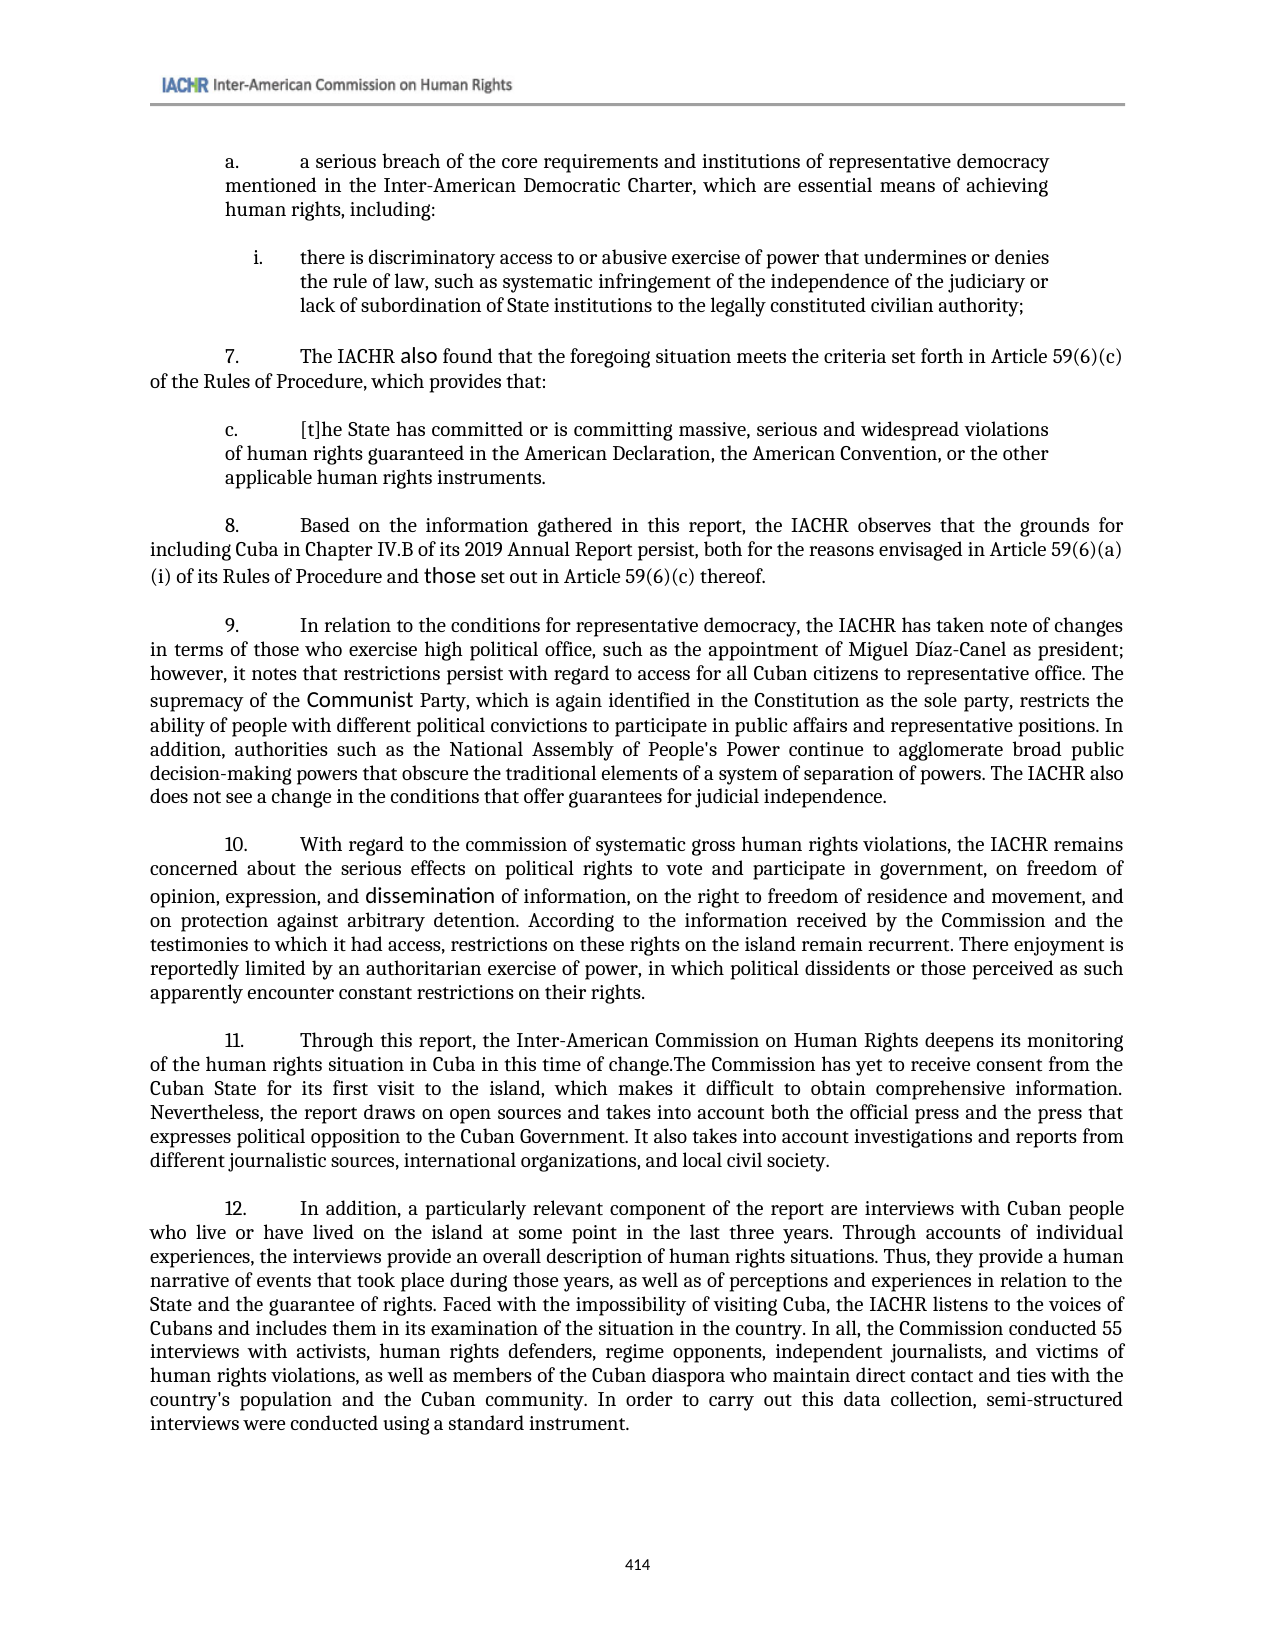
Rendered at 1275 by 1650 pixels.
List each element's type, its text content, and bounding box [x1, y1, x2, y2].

list [t]he State has committed or is committing massive, serious and widespread violations of human rights guaranteed in the American Declaration, the American Convention, or the other applicable human rights instruments. [225, 418, 1050, 489]
list The IACHR also found that the foregoing situation meets the criteria set forth in Article 59(6)(c) of the Rules of Procedure, which provides that: [150, 342, 1125, 394]
list With regard to the commission of systematic gross human rights violations, the IACHR remains concerned about the serious effects on political rights to vote and participate in government, on freedom of opinion, expression, and dissemination of information, on the right to freedom of residence and movement, and on protection against arbitrary detention. According to the information received by the Commission and the testimonies to which it had access, restrictions on these rights on the island remain recurrent. There enjoyment is reportedly limited by an authoritarian exercise of power, in which political dissidents or those perceived as such apparently encounter constant restrictions on their rights. [150, 833, 1125, 1005]
list In relation to the conditions for representative democracy, the IACHR has taken note of changes in terms of those who exercise high political office, such as the appointment of Miguel Díaz-Canel as president; however, it notes that restrictions persist with regard to access for all Cuban citizens to representative office. The supremacy of the Communist Party, which is again identified in the Constitution as the sole party, restricts the ability of people with different political convictions to participate in public affairs and representative positions. In addition, authorities such as the National Assembly of People's Power continue to agglomerate broad public decision-making powers that obscure the traditional elements of a system of separation of powers. The IACHR also does not see a change in the conditions that offer guarantees for judicial independence. [150, 613, 1125, 809]
list a serious breach of the core requirements and institutions of representative democracy mentioned in the Inter-American Democratic Charter, which are essential means of achieving human rights, including: [225, 150, 1050, 222]
picture [150, 75, 523, 95]
list Based on the information gathered in this report, the IACHR observes that the grounds for including Cuba in Chapter IV.B of its 2019 Annual Report persist, both for the reasons envisaged in Article 59(6)(a)(i) of its Rules of Procedure and those set out in Article 59(6)(c) thereof. [150, 513, 1125, 589]
list Through this report, the Inter-American Commission on Human Rights deepens its monitoring of the human rights situation in Cuba in this time of change.The Commission has yet to receive consent from the Cuban State for its first visit to the island, which makes it difficult to obtain comprehensive information. Nevertheless, the report draws on open sources and takes into account both the official press and the press that expresses political opposition to the Cuban Government. It also takes into account investigations and reports from different journalistic sources, international organizations, and local civil society. [150, 1029, 1125, 1172]
list In addition, a particularly relevant component of the report are interviews with Cuban people who live or have lived on the island at some point in the last three years. Through accounts of individual experiences, the interviews provide an overall description of human rights situations. Thus, they provide a human narrative of events that took place during those years, as well as of perceptions and experiences in relation to the State and the guarantee of rights. Faced with the impossibility of visiting Cuba, the IACHR listens to the voices of Cubans and includes them in its examination of the situation in the country. In all, the Commission conducted 55 interviews with activists, human rights defenders, regime opponents, independent journalists, and victims of human rights violations, as well as members of the Cuban diaspora who maintain direct contact and ties with the country's population and the Cuban community. In order to carry out this data collection, semi-structured interviews were conducted using a standard instrument. [150, 1196, 1125, 1436]
list there is discriminatory access to or abusive exercise of power that undermines or denies the rule of law, such as systematic infringement of the independence of the judiciary or lack of subordination of State institutions to the legally constituted civilian authority; [253, 246, 1050, 318]
